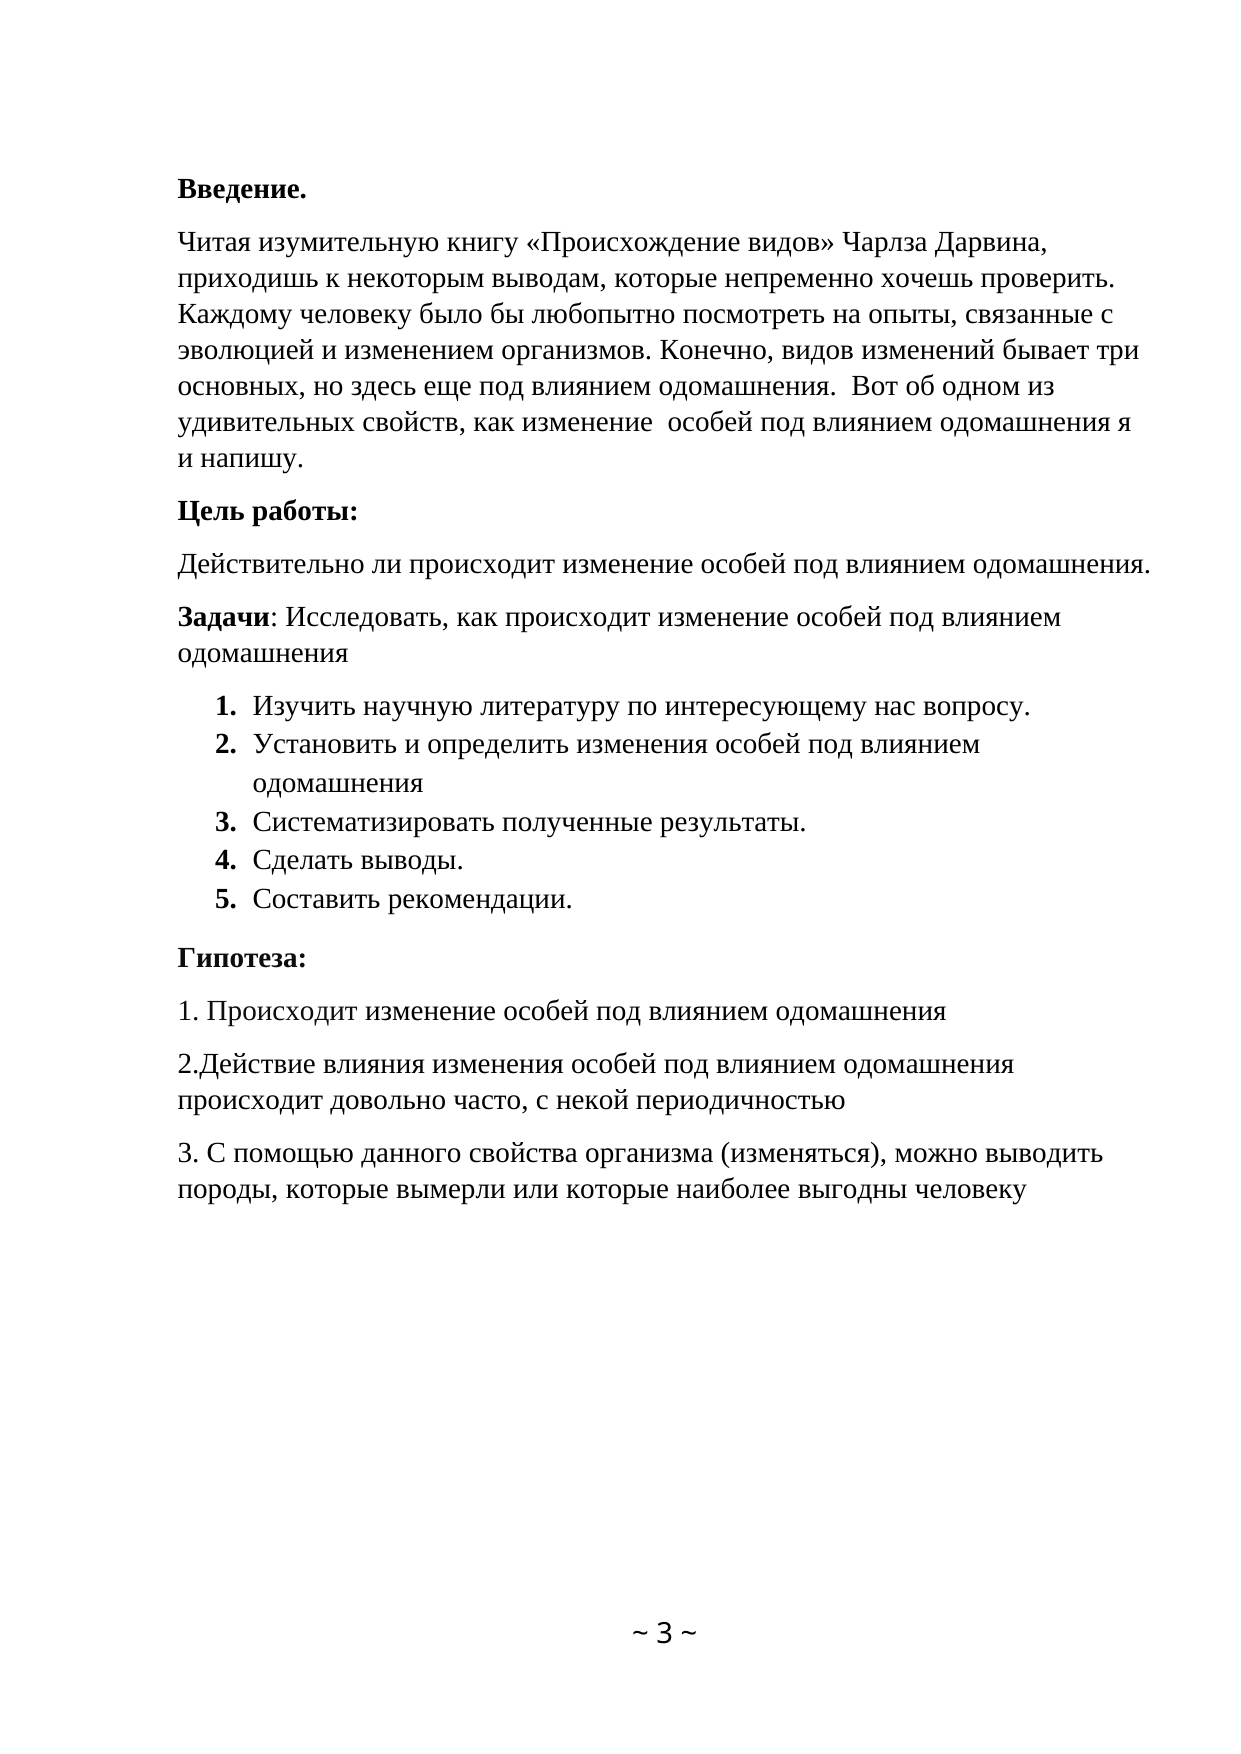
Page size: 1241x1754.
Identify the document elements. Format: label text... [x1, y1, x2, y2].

text Действительно ли происходит изменение особей под влиянием одомашнения. [177, 546, 1152, 580]
text 3. С помощью данного свойства организма (изменяться), можно выводить породы, которые вымерли или которые наиболее выгодны человеку [177, 1135, 1152, 1204]
text 1. Происходит изменение особей под влиянием одомашнения [177, 993, 1152, 1026]
text Цель работы: [177, 493, 1152, 527]
text Задачи: Исследовать, как происходит изменение особей под влиянием одомашнения [177, 599, 1152, 669]
list Сделать выводы. [215, 842, 1152, 876]
list Изучить научную литературу по интересующему нас вопросу. [215, 688, 1152, 722]
text 2.Действие влияния изменения особей под влиянием одомашнения происходит довольно часто, с некой периодичностью [177, 1046, 1152, 1115]
text Читая изумительную книгу «Происхождение видов» Чарлза Дарвина, приходишь к некоторым выводам, которые непременно хочешь проверить. Каждому человеку было бы любопытно посмотреть на опыты, связанные с эволюцией и изменением организмов. Конечно, видов изменений бывает три основных, но здесь еще под влиянием одомашнения. Вот об одном из удивительных свойств, как изменение особей под влиянием одомашнения я и напишу. [177, 224, 1152, 474]
list Установить и определить изменения особей под влиянием одомашнения [215, 727, 1152, 799]
text Введение. [177, 171, 1152, 204]
list Систематизировать полученные результаты. [215, 804, 1152, 837]
list Составить рекомендации. [215, 881, 1152, 914]
text Гипотеза: [177, 940, 1152, 974]
